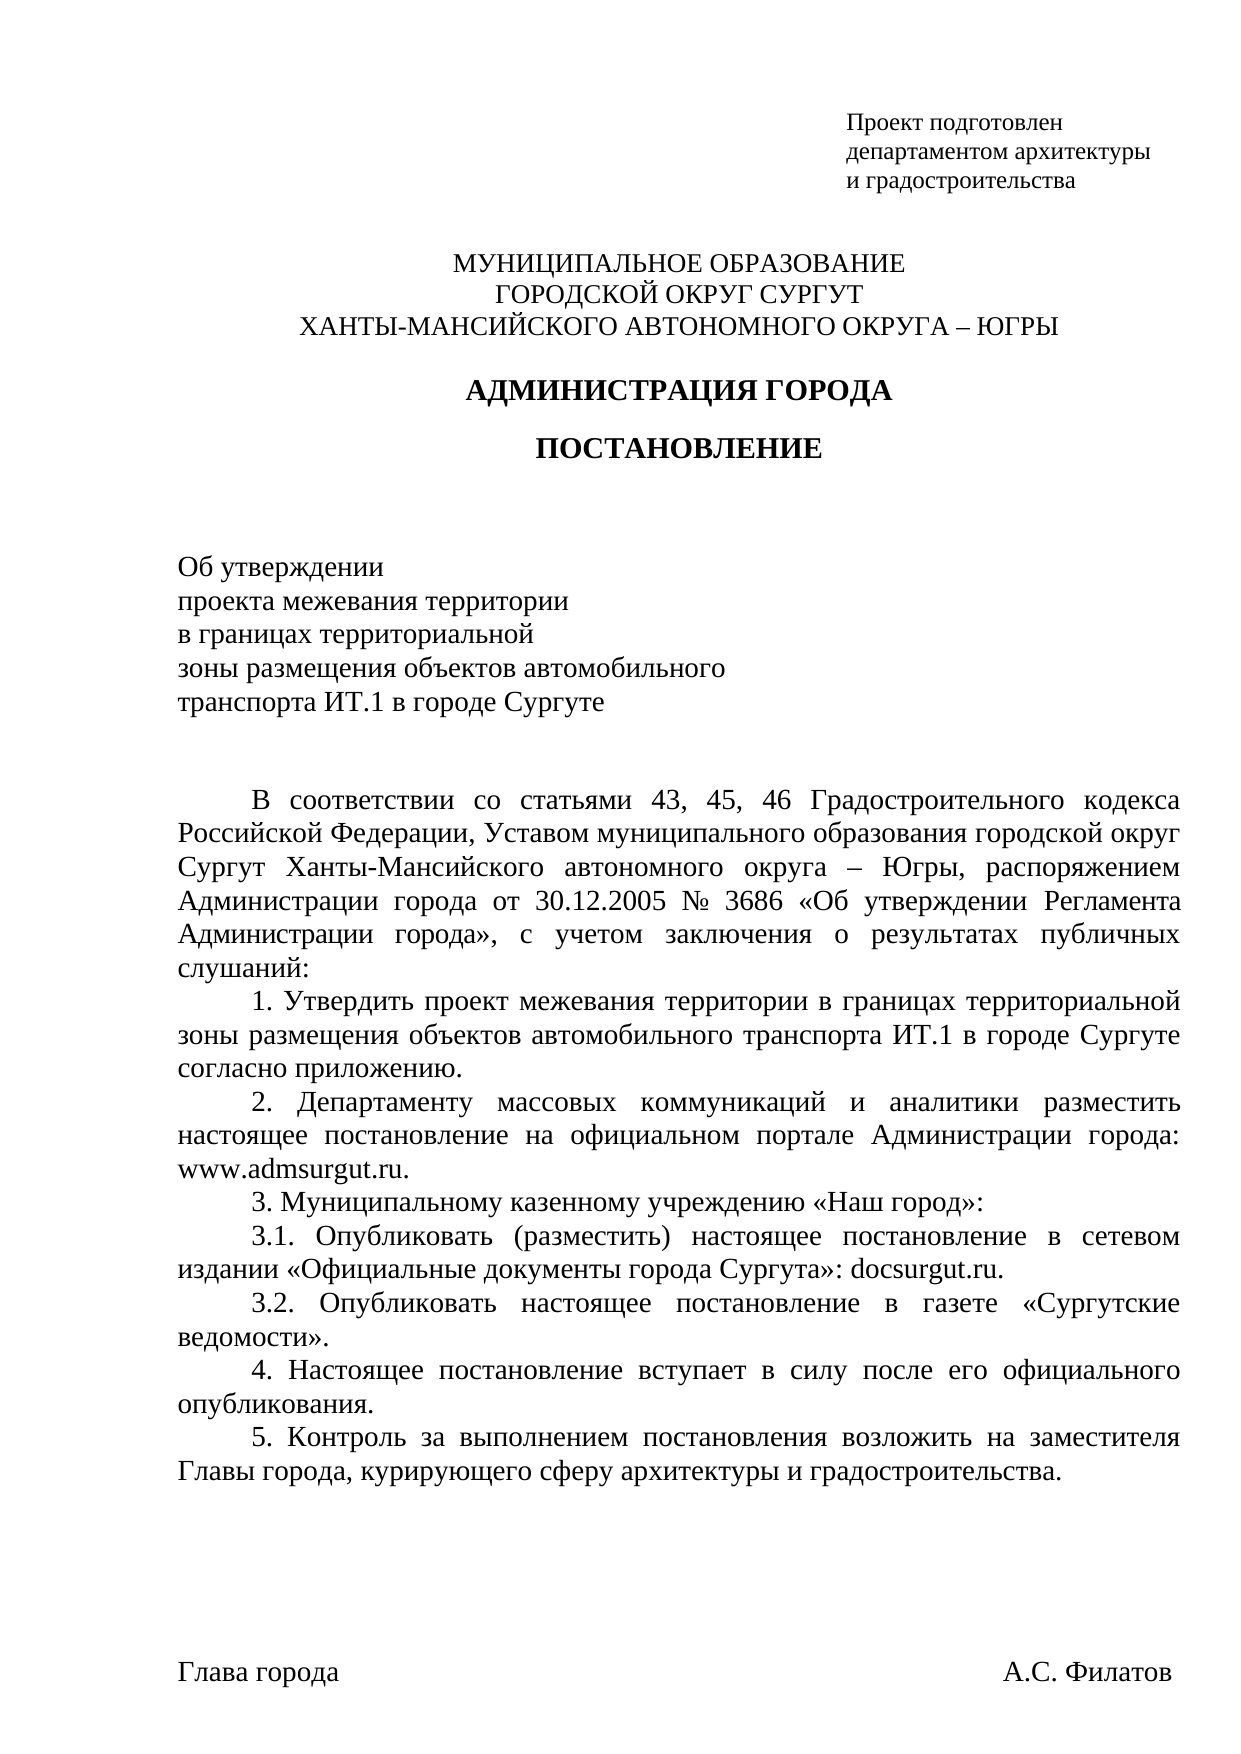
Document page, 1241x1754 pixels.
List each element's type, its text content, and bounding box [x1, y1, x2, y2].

text 5. Контроль за выполнением постановления возложить на заместителя Главы города, курирующего сферу архитектуры и градостроительства. [177, 1419, 1181, 1486]
text транспорта ИТ.1 в городе Сургуте [177, 684, 1181, 717]
text 3.2. Опубликовать настоящее постановление в газете «Сургутские ведомости». [177, 1285, 1181, 1352]
text 4. Настоящее постановление вступает в силу после его официального опубликования. [177, 1352, 1181, 1419]
text МУНИЦИПАЛЬНОЕ ОБРАЗОВАНИЕ [177, 247, 1181, 278]
text Глава города А.С. Филатов [177, 1654, 1181, 1688]
text 1. Утвердить проект межевания территории в границах территориальной зоны размещения объектов автомобильного транспорта ИТ.1 в городе Сургуте согласно приложению. [177, 983, 1181, 1084]
text департаментом архитектуры [177, 136, 1181, 165]
text Проект подготовлен [177, 107, 1181, 136]
text 3.1. Опубликовать (разместить) настоящее постановление в сетевом издании «Официальные документы города Сургута»: docsurgut.ru. [177, 1218, 1181, 1285]
text 2. Департаменту массовых коммуникаций и аналитики разместить настоящее постановление на официальном портале Администрации города: www.admsurgut.ru. [177, 1084, 1181, 1184]
text ХАНТЫ-МАНСИЙСКОГО АВТОНОМНОГО ОКРУГА – ЮГРЫ [177, 310, 1181, 341]
text ПОСТАНОВЛЕНИЕ [177, 431, 1181, 465]
text Об утверждении [177, 549, 1181, 583]
text 3. Муниципальному казенному учреждению «Наш город»: [177, 1184, 1181, 1218]
text в границах территориальной [177, 617, 1181, 650]
text АДМИНИСТРАЦИЯ ГОРОДА [177, 372, 1181, 407]
text и градостроительства [177, 165, 1181, 194]
text ГОРОДСКОЙ ОКРУГ СУРГУТ [177, 278, 1181, 310]
text В соответствии со статьями 43, 45, 46 Градостроительного кодекса Российской Федерации, Уставом муниципального образования городской округ Сургут Ханты-Мансийского автономного округа – Югры, распоряжением Администрации города от 30.12.2005 № 3686 «Об утверждении Регламента Администрации города», с учетом заключения о результатах публичных слушаний: [177, 782, 1181, 983]
text зоны размещения объектов автомобильного [177, 650, 1181, 684]
text проекта межевания территории [177, 583, 1181, 617]
